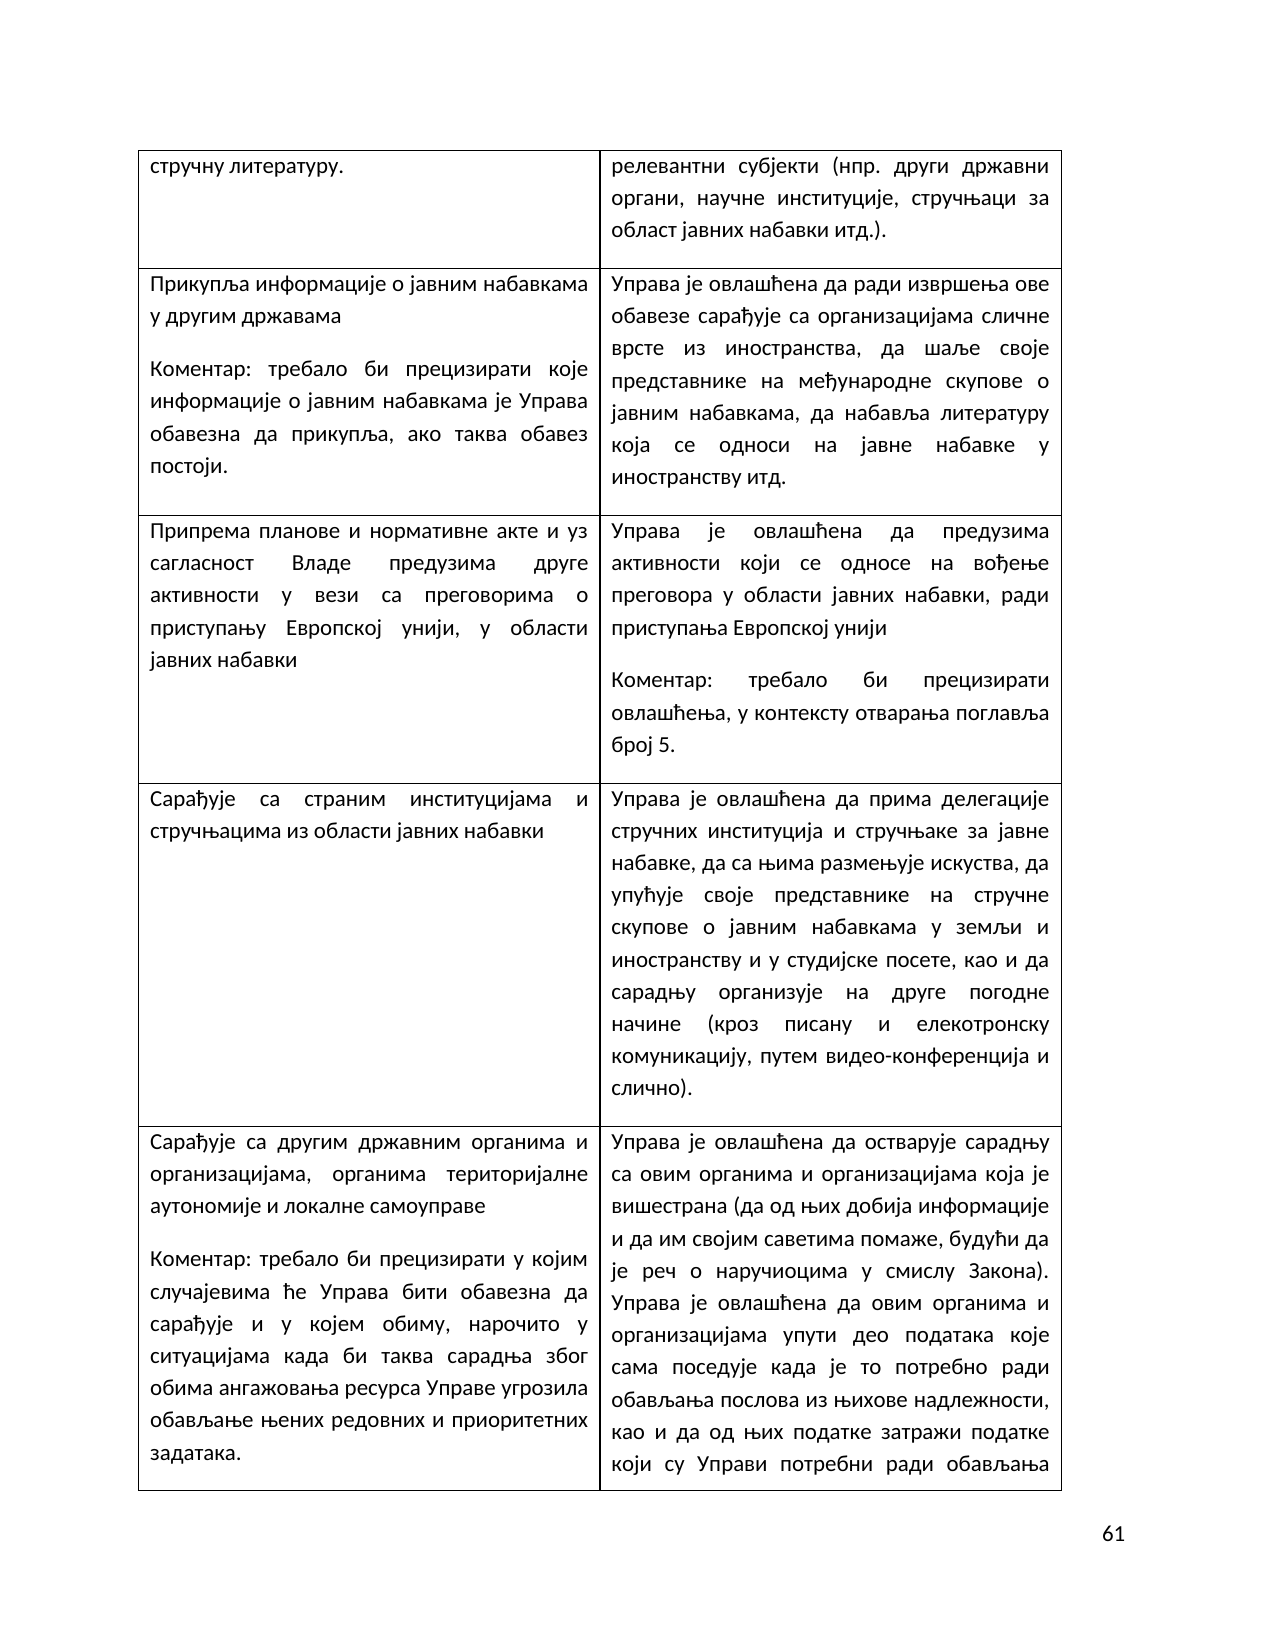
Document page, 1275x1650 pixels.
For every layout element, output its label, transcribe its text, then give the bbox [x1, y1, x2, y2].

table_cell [601, 151, 1061, 268]
table_cell Прикупља информације о јавним набавкама у другим државама Коментар: требало би прецизирати које информације о јавним набавкама је Управа обавезна да прикупља, ако таква обавез постоји. [139, 269, 599, 515]
table_cell Управа је овлашћена да ради извршења ове обавезе сарађује са организацијама сличне врсте из иностранства, да шаље своје представнике на међународне скупове о јавним набавкама, да набавља литературу која се односи на јавне набавке у иностранству итд. [601, 269, 1061, 515]
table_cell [601, 1127, 1061, 1490]
table_cell Припрема планове и нормативне акте и уз сагласност Владе предузима друге активности у вези са преговорима о приступању Европској унији, у области јавних набавки [139, 516, 599, 783]
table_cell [139, 1127, 599, 1490]
table_cell Управа је овлашћена да предузима активности који се односе на вођење преговора у области јавних набавки, ради приступања Европској унији Коментар: требало би прецизирати овлашћења, у контексту отварања поглавља број 5. [601, 516, 1061, 783]
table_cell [139, 151, 599, 268]
table_cell Управа је овлашћена да прима делегације стручних институција и стручњаке за јавне набавке, да са њима размењује искуства, да упућује своје представнике на стручне скупове о јавним набавкама у земљи и иностранству и у студијске посете, као и да сарадњу организује на друге погодне начине (кроз писану и елекотронску комуникацију, путем видео-конференција и слично). [601, 784, 1061, 1126]
table_cell Сарађује са страним институцијама и стручњацима из области јавних набавки [139, 784, 599, 1126]
